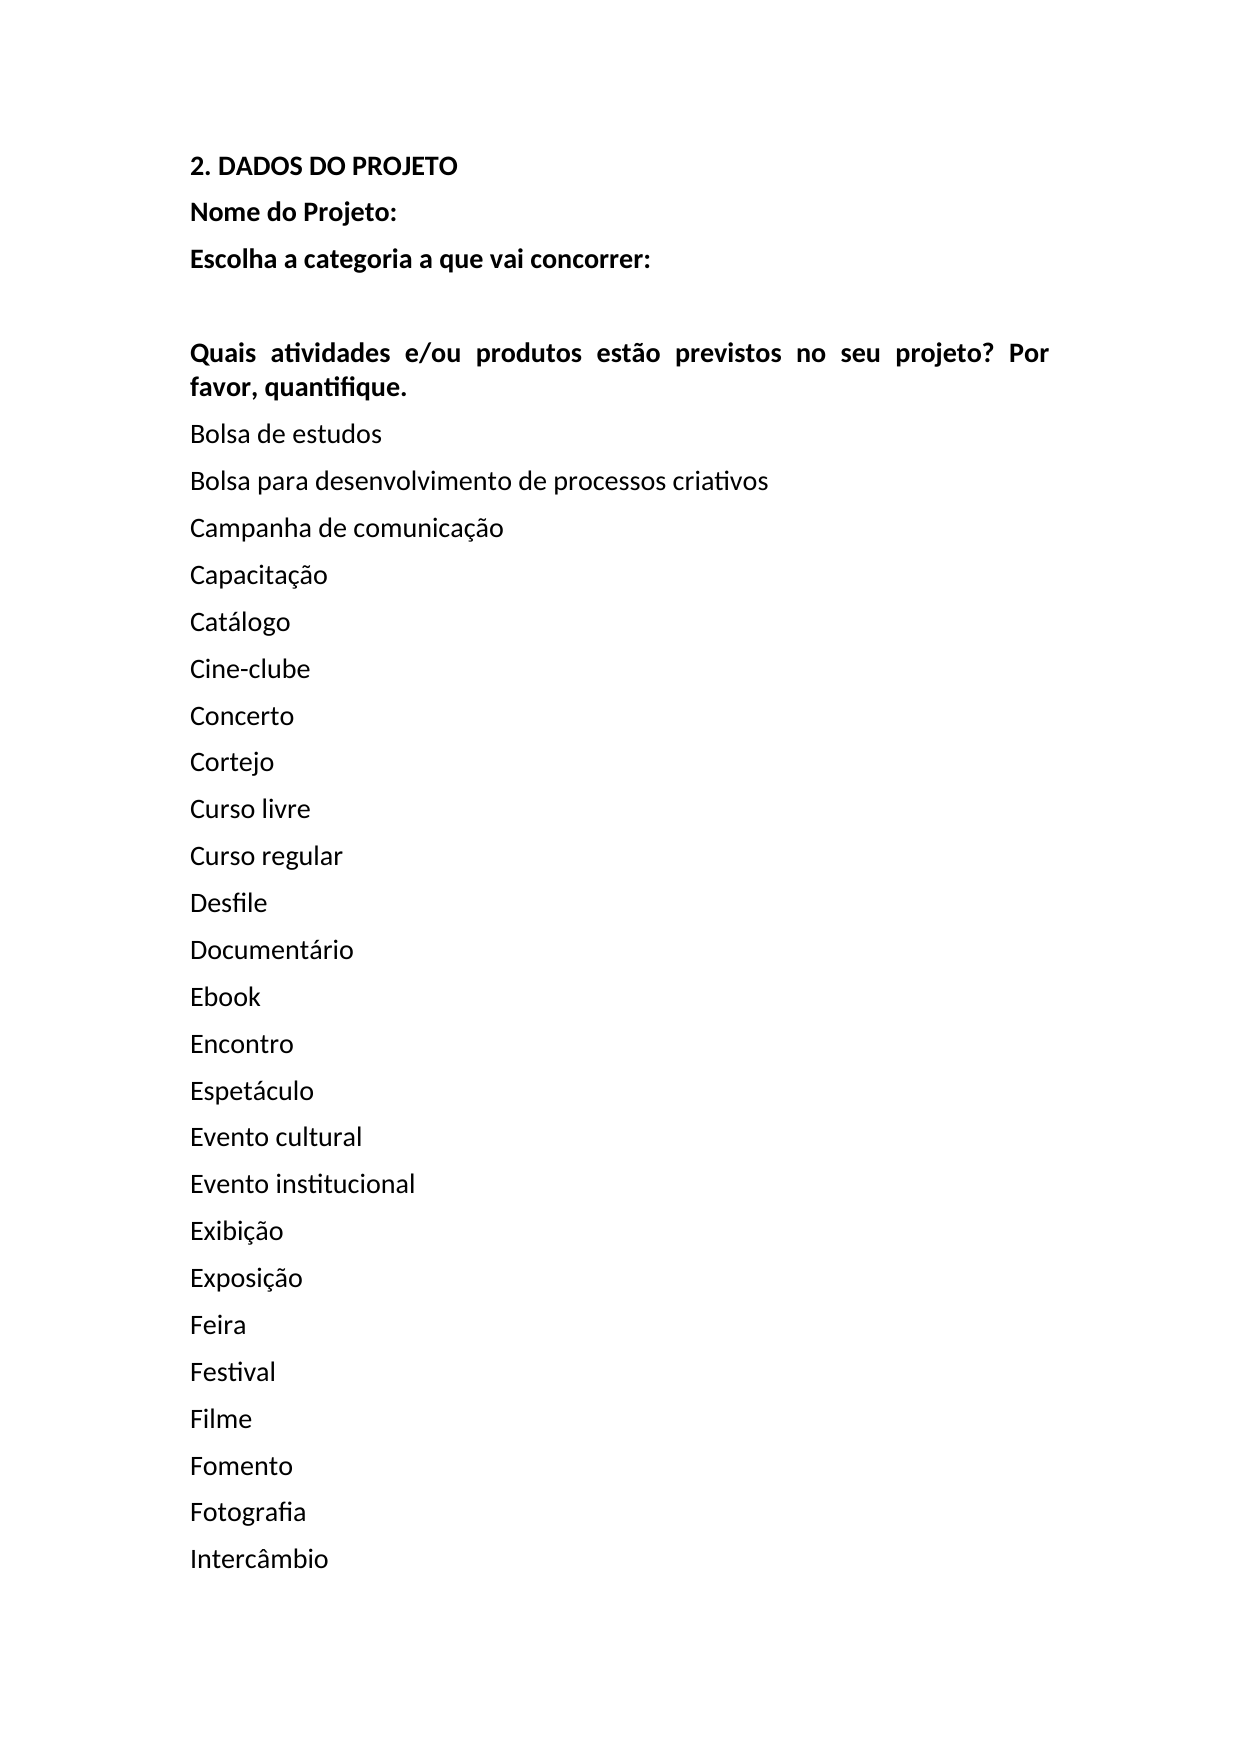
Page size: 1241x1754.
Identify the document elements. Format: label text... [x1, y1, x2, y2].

text Fomento [190, 1448, 1051, 1482]
text Intercâmbio [190, 1541, 1051, 1576]
text Documentário [190, 932, 1051, 966]
text Concerto [190, 698, 1051, 732]
text Curso regular [190, 838, 1051, 873]
text Evento institucional [190, 1166, 1051, 1201]
text Cine-clube [190, 651, 1051, 685]
text Escolha a categoria a que vai concorrer: [190, 241, 1051, 276]
text Campanha de comunicação [190, 510, 1051, 544]
text Catálogo [190, 604, 1051, 638]
text Ebook [190, 979, 1051, 1013]
text 2. DADOS DO PROJETO [190, 148, 1051, 182]
text Festival [190, 1354, 1051, 1388]
text Evento cultural [190, 1119, 1051, 1154]
text Curso livre [190, 791, 1051, 826]
text Cortejo [190, 744, 1051, 779]
text Exibição [190, 1213, 1051, 1248]
text Filme [190, 1401, 1051, 1435]
text Bolsa para desenvolvimento de processos criativos [190, 463, 1051, 498]
text Desfile [190, 885, 1051, 919]
text Nome do Projeto: [190, 194, 1051, 229]
text Encontro [190, 1026, 1051, 1060]
text Fotografia [190, 1494, 1051, 1529]
text Bolsa de estudos [190, 416, 1051, 451]
text Feira [190, 1307, 1051, 1341]
text Quais atividades e/ou produtos estão previstos no seu projeto? Por favor, quantifique. [190, 335, 1051, 404]
text Capacitação [190, 557, 1051, 591]
text Espetáculo [190, 1073, 1051, 1107]
text Exposição [190, 1260, 1051, 1294]
